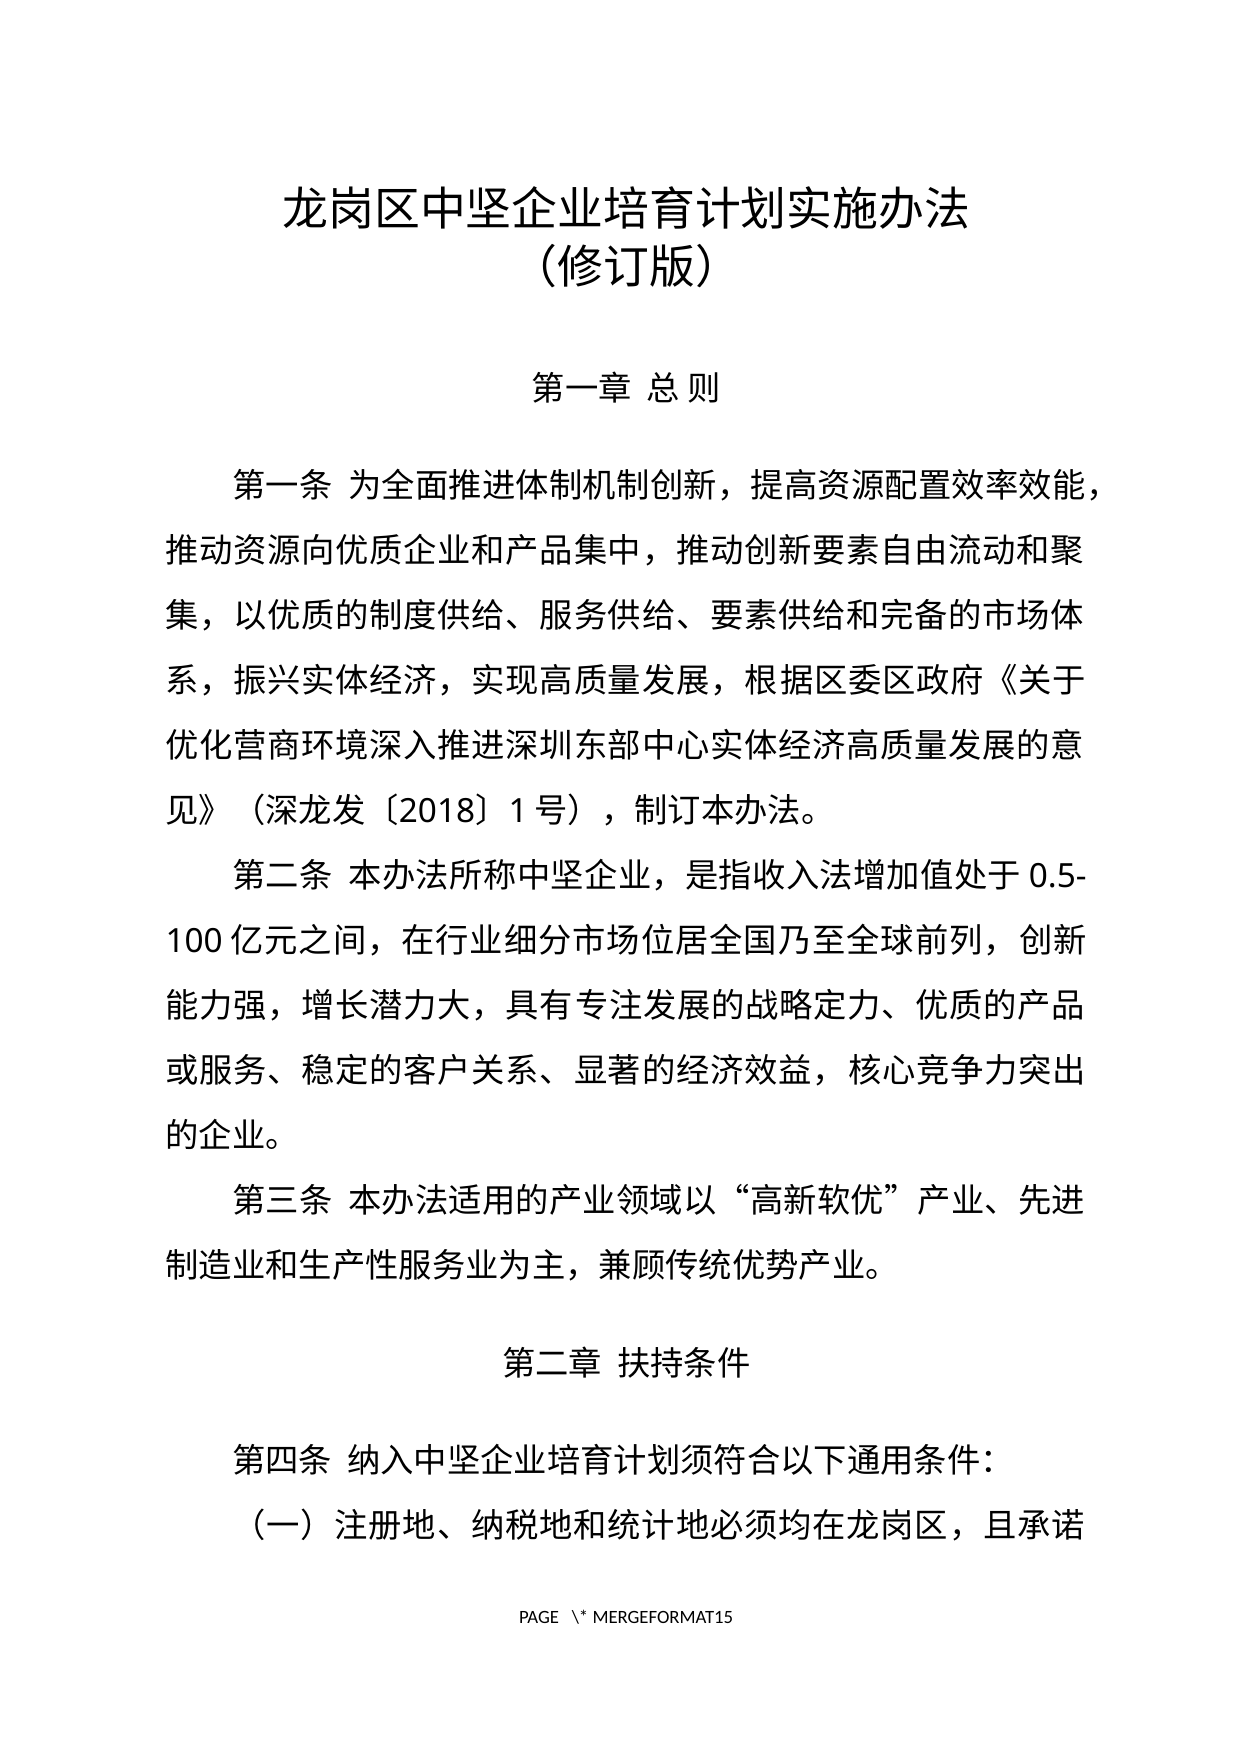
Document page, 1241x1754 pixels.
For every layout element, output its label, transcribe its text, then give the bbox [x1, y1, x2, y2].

text 第四条 纳入中坚企业培育计划须符合以下通用条件： [165, 1426, 1087, 1491]
text 第二条 本办法所称中坚企业，是指收入法增加值处于0.5-100亿元之间，在行业细分市场位居全国乃至全球前列，创新能力强，增长潜力大，具有专注发展的战略定力、优质的产品或服务、稳定的客户关系、显著的经济效益，核心竞争力突出的企业。 [165, 841, 1087, 1166]
text 龙岗区中坚企业培育计划实施办法 [165, 178, 1087, 237]
text （修订版） [165, 237, 1087, 295]
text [165, 1491, 1087, 1556]
text 第一章 总 则 [165, 353, 1087, 418]
text 第一条 为全面推进体制机制创新，提高资源配置效率效能，推动资源向优质企业和产品集中，推动创新要素自由流动和聚集，以优质的制度供给、服务供给、要素供给和完备的市场体系，振兴实体经济，实现高质量发展，根据区委区政府《关于优化营商环境深入推进深圳东部中心实体经济高质量发展的意见》（深龙发〔2018〕1号），制订本办法。 [165, 451, 1087, 841]
text 第二章 扶持条件 [165, 1328, 1087, 1393]
text 第三条 本办法适用的产业领域以“高新软优”产业、先进制造业和生产性服务业为主，兼顾传统优势产业。 [165, 1166, 1087, 1296]
